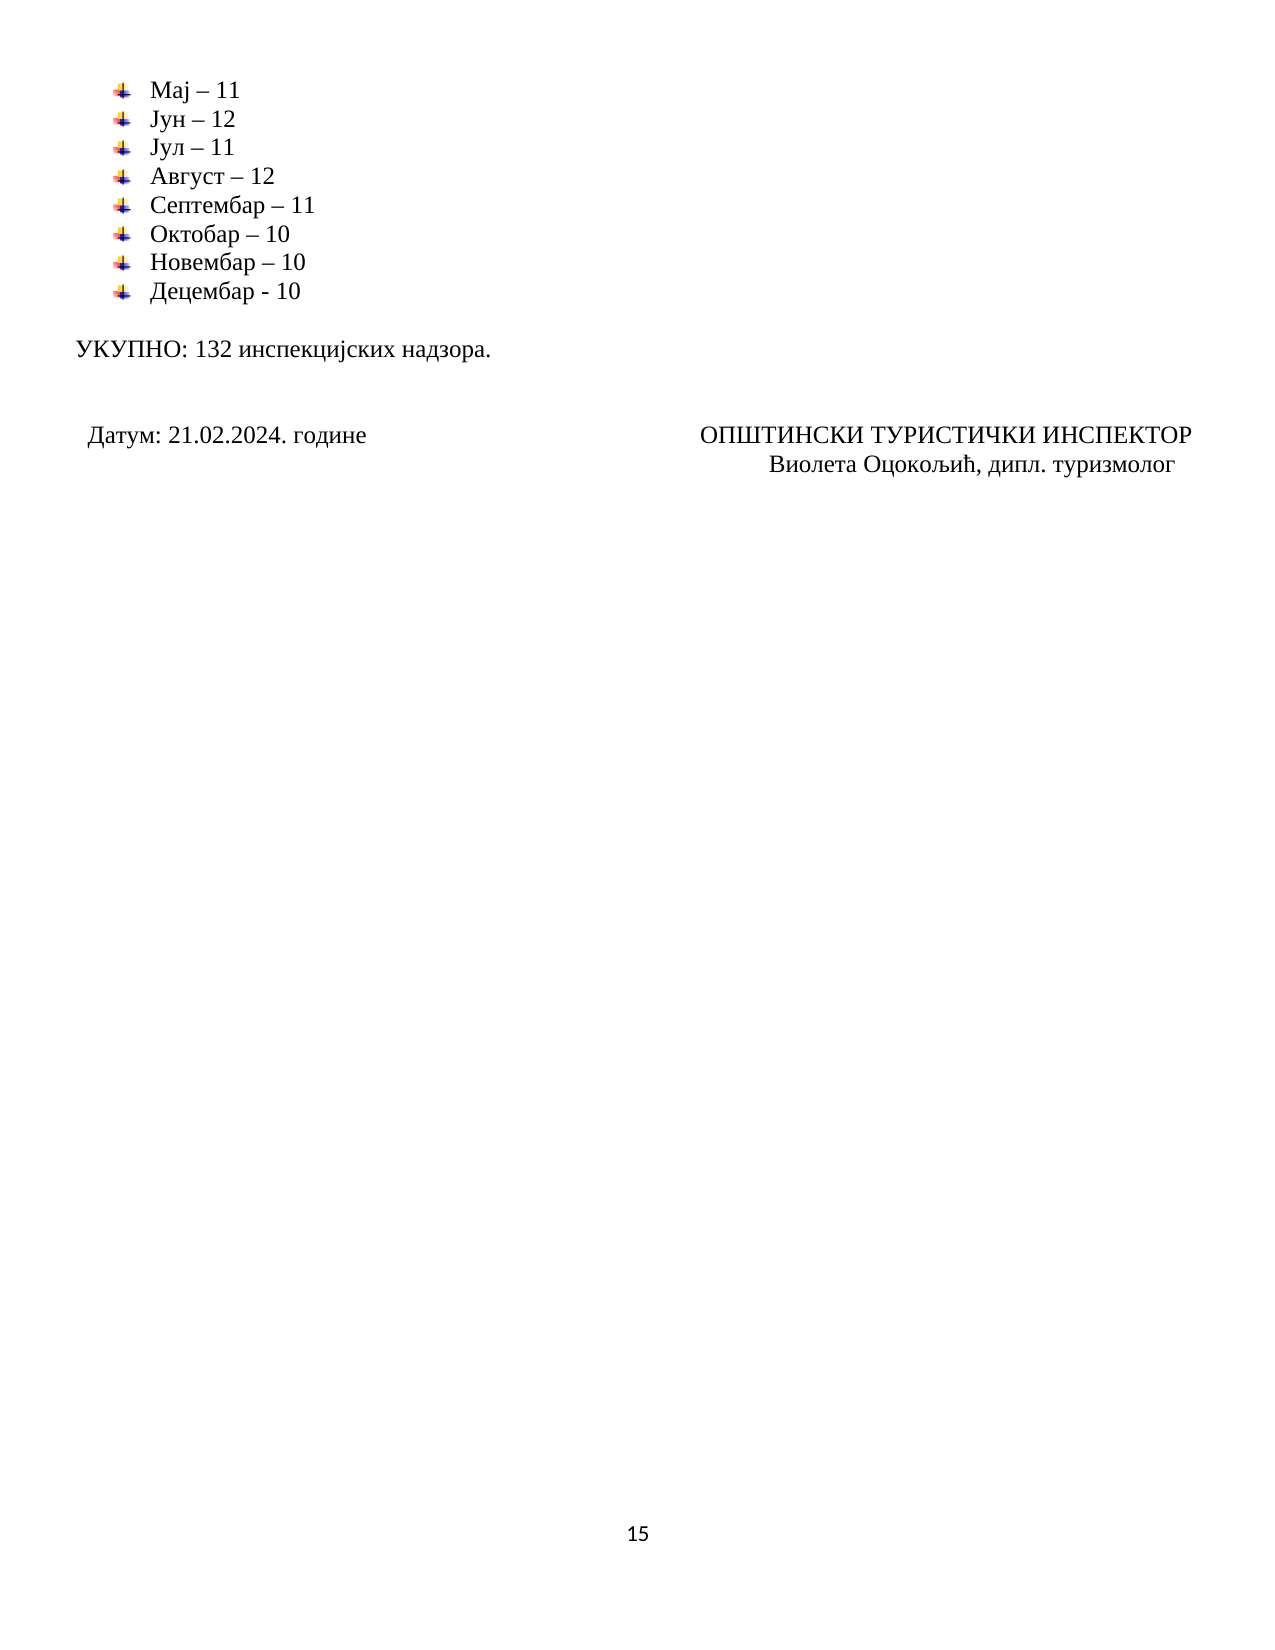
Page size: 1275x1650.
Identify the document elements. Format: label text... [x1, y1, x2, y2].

list Децембар - 10 [112, 276, 1200, 305]
picture [113, 139, 131, 156]
text Датум: 21.02.2024. године ОПШТИНСКИ ТУРИСТИЧКИ ИНСПЕКТОР [75, 420, 1200, 449]
list Јул – 11 [112, 132, 1200, 161]
text УКУПНО: 132 инспекцијских надзора. [75, 334, 1200, 362]
picture [113, 283, 131, 300]
list Август – 12 [112, 161, 1200, 190]
picture [113, 254, 131, 271]
list Октобар – 10 [112, 219, 1200, 247]
list Јун – 12 [112, 104, 1200, 132]
picture [113, 196, 131, 214]
text Виолета Оцокољић, дипл. туризмолог [75, 449, 1200, 477]
picture [113, 168, 131, 185]
list Новембар – 10 [112, 247, 1200, 276]
picture [113, 225, 131, 242]
picture [113, 110, 131, 127]
list Мај – 11 [112, 75, 1200, 104]
list Септембар – 11 [112, 190, 1200, 219]
picture [113, 81, 131, 99]
